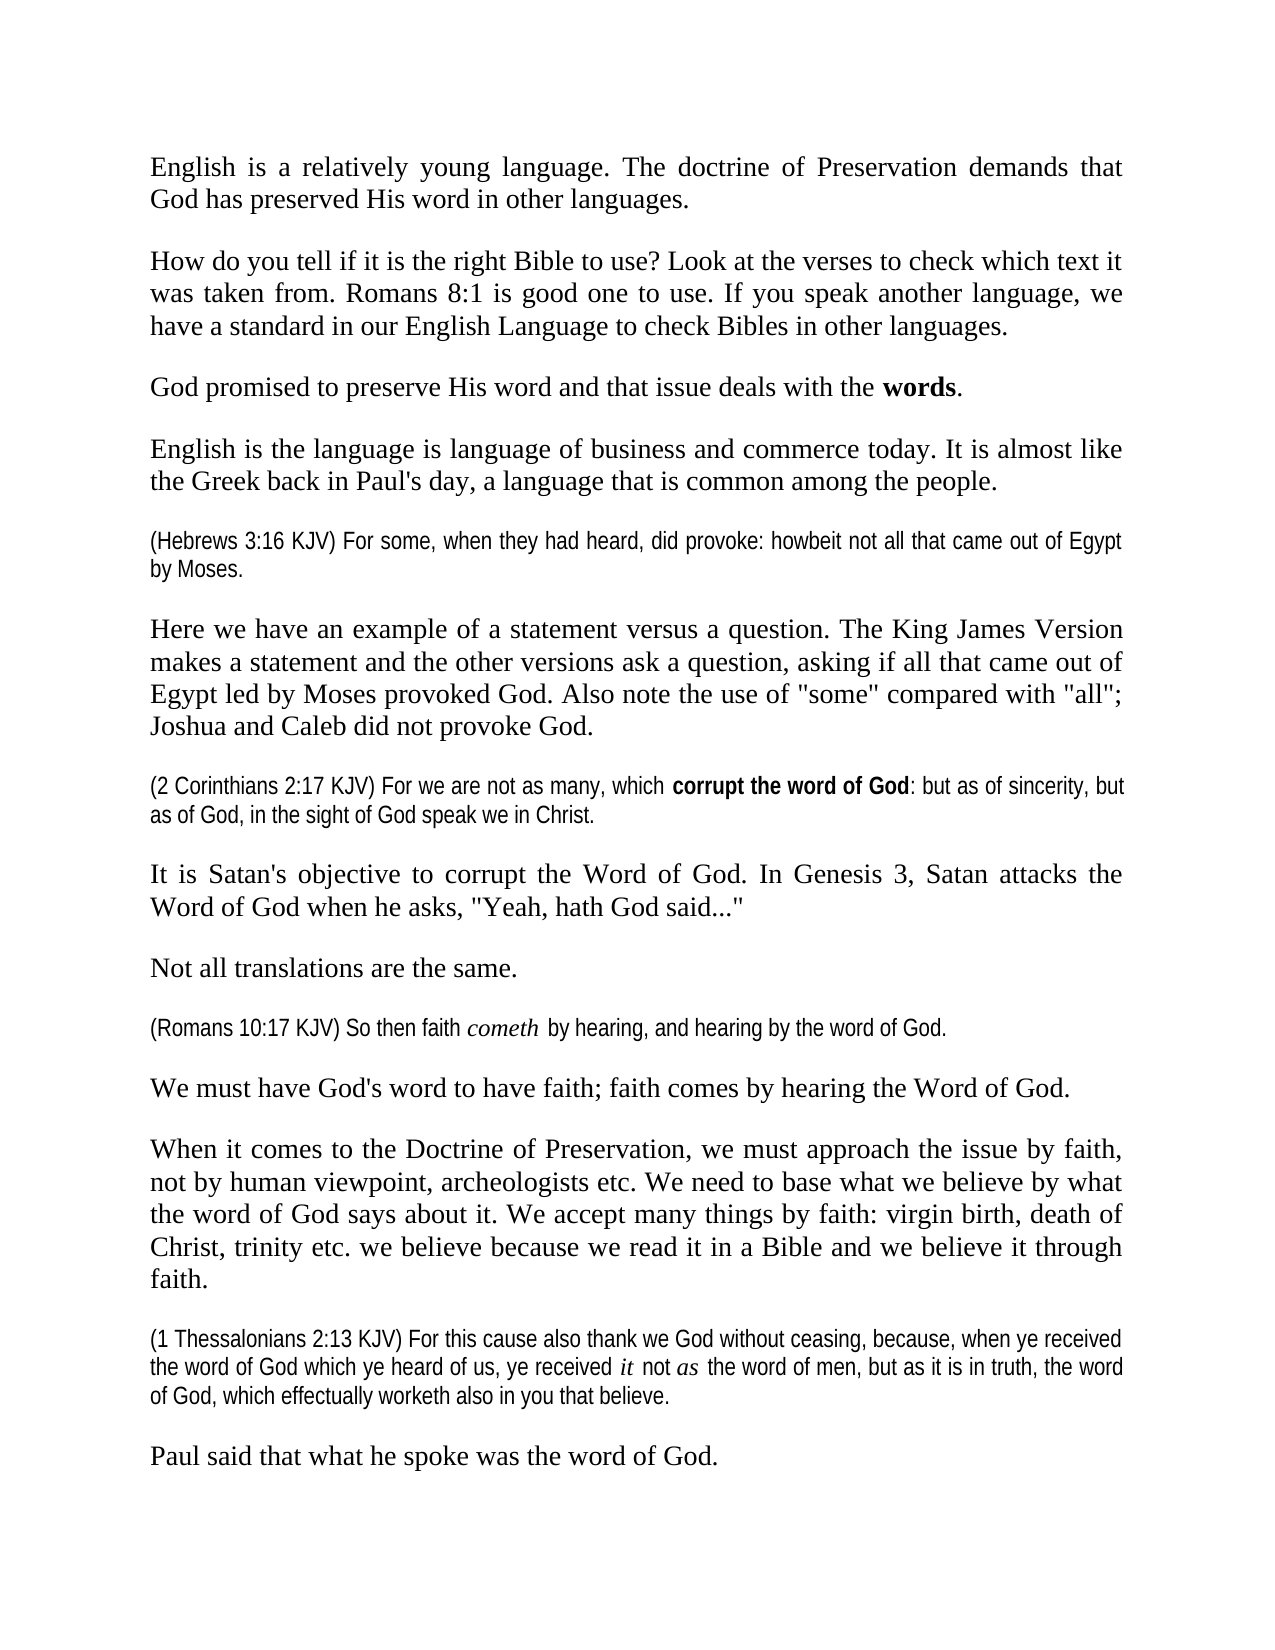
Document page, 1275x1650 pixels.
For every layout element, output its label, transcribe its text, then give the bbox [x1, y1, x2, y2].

text Paul said that what he spoke was the word of God. [150, 1439, 1125, 1471]
text When it comes to the Doctrine of Preservation, we must approach the issue by faith, not by human viewpoint, archeologists etc. We need to base what we believe by what the word of God says about it. We accept many things by faith: virgin birth, death of Christ, trinity etc. we believe because we read it in a Bible and we believe it through faith. [150, 1133, 1125, 1294]
text God promised to preserve His word and that issue deals with the words. [150, 370, 1125, 403]
text We must have God's word to have faith; faith comes by hearing the Word of God. [150, 1071, 1125, 1103]
text (Hebrews 3:16 KJV) For some, when they had heard, did provoke: howbeit not all that came out of Egypt by Moses. [150, 526, 1125, 583]
text Here we have an example of a statement versus a question. The King James Version makes a statement and the other versions ask a question, asking if all that came out of Egypt led by Moses provoked God. Also note the use of "some" compared with "all"; Joshua and Caleb did not provoke God. [150, 612, 1125, 742]
text (1 Thessalonians 2:13 KJV) For this cause also thank we God without ceasing, because, when ye received the word of God which ye heard of us, ye received it not as the word of men, but as it is in truth, the word of God, which effectually worketh also in you that believe. [150, 1324, 1125, 1410]
text English is a relatively young language. The doctrine of Preservation demands that God has preserved His word in other languages. [150, 150, 1125, 215]
text (2 Corinthians 2:17 KJV) For we are not as many, which corrupt the word of God: but as of sincerity, but as of God, in the sight of God speak we in Christ. [150, 771, 1125, 828]
text (Romans 10:17 KJV) So then faith cometh by hearing, and hearing by the word of God. [150, 1013, 1125, 1042]
text Not all translations are the same. [150, 951, 1125, 984]
text How do you tell if it is the right Bible to use? Look at the verses to check which text it was taken from. Romans 8:1 is good one to use. If you speak another language, we have a standard in our English Language to check Bibles in other languages. [150, 244, 1125, 341]
text It is Satan's objective to corrupt the Word of God. In Genesis 3, Satan attacks the Word of God when he asks, "Yeah, hath God said..." [150, 857, 1125, 922]
text English is the language is language of business and commerce today. It is almost like the Greek back in Paul's day, a language that is common among the people. [150, 432, 1125, 497]
